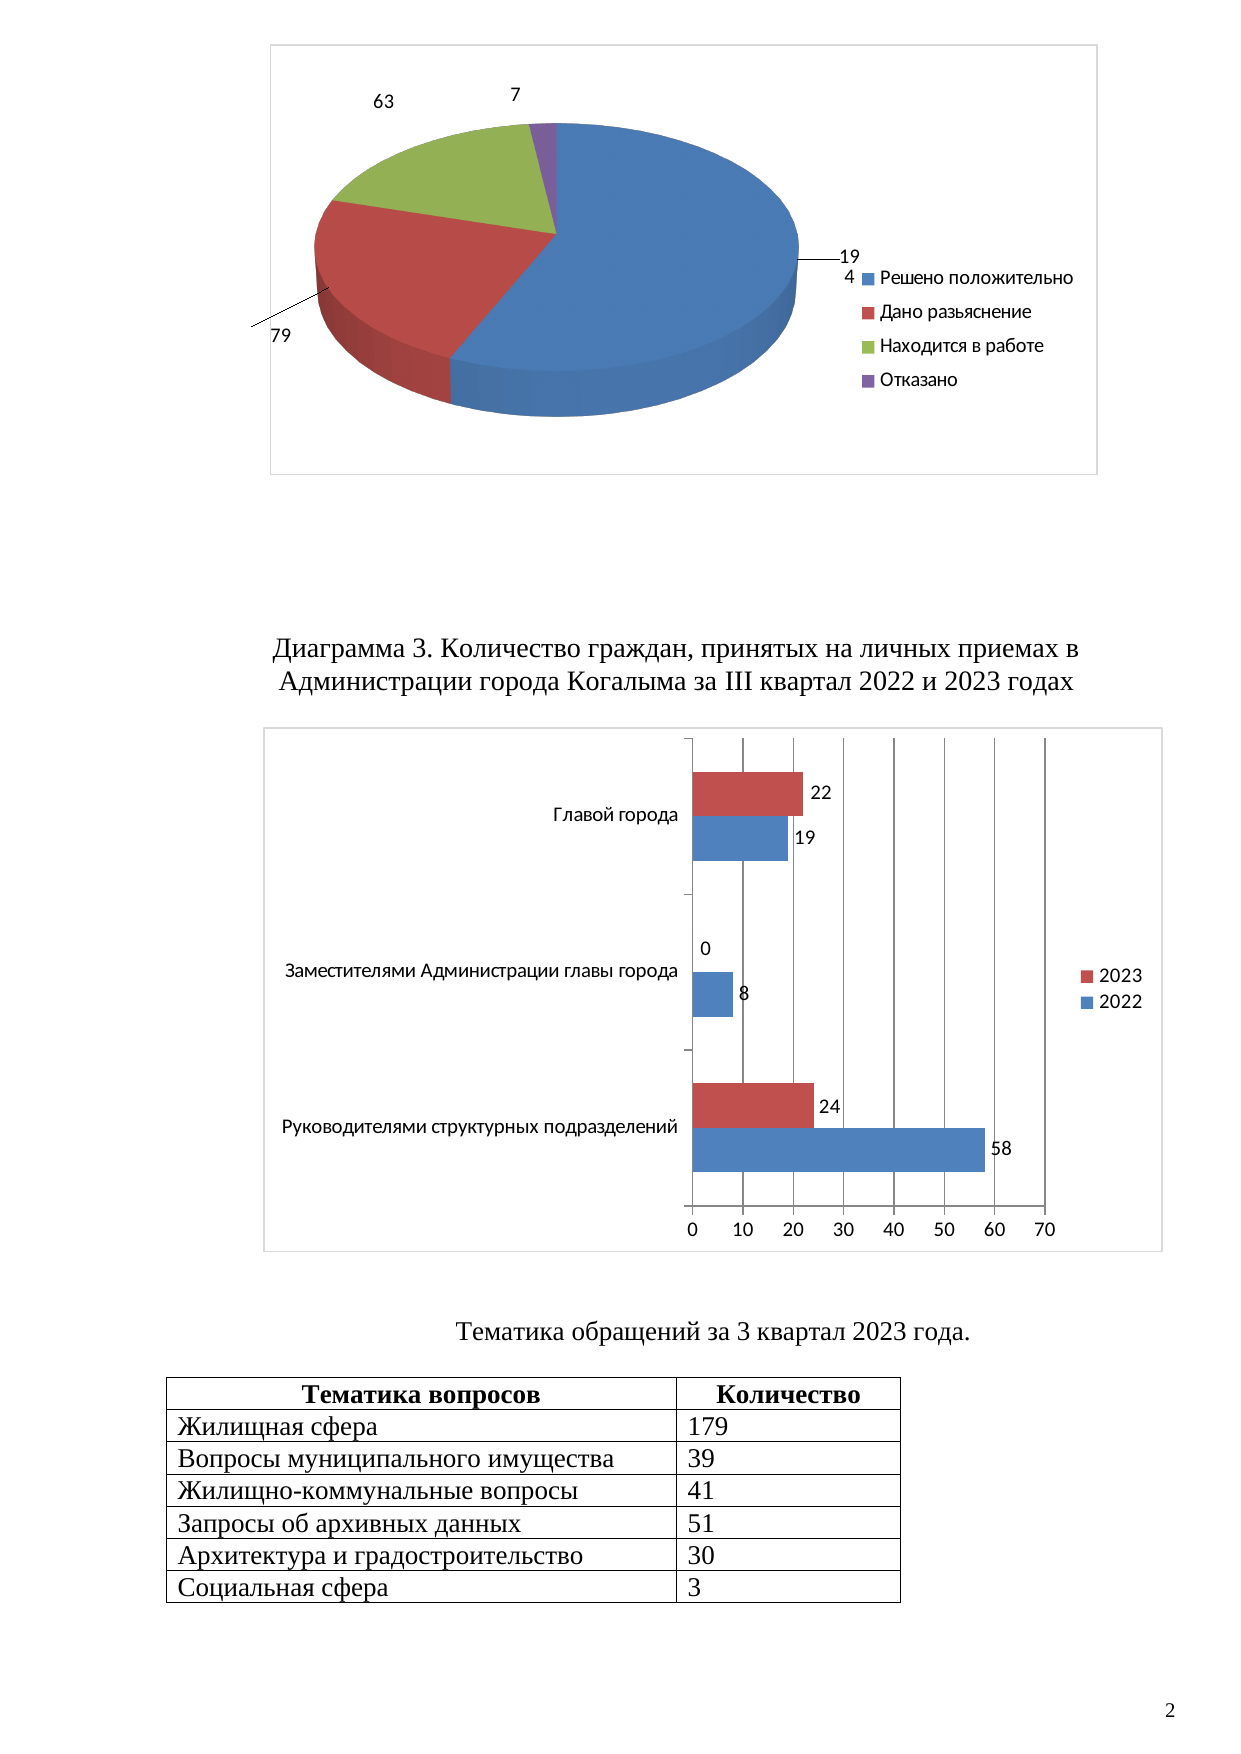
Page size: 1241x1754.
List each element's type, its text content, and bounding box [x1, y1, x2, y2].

table_cell 179 [677, 1410, 900, 1441]
table_cell 51 [677, 1507, 900, 1538]
table_cell 3 [677, 1571, 900, 1602]
table_cell Жилищная сфера [167, 1410, 676, 1441]
text Тематика обращений за 3 квартал 2023 года. [177, 1314, 1175, 1346]
table_cell Социальная сфера [167, 1571, 676, 1602]
table_cell Вопросы муниципального имущества [167, 1442, 676, 1473]
table_cell 39 [677, 1442, 900, 1473]
table_cell 41 [677, 1475, 900, 1506]
table_cell Жилищно-коммунальные вопросы [167, 1475, 676, 1506]
text Диаграмма 3. Количество граждан, принятых на личных приемах в Администрации города Когалыма за III квартал 2022 и 2023 годах [177, 631, 1175, 696]
table_cell Запросы об архивных данных [167, 1507, 676, 1538]
table_cell Архитектура и градостроительство [167, 1539, 676, 1570]
table_header Количество [677, 1378, 900, 1409]
table_cell 30 [677, 1539, 900, 1570]
table_header Тематика вопросов [167, 1378, 676, 1409]
